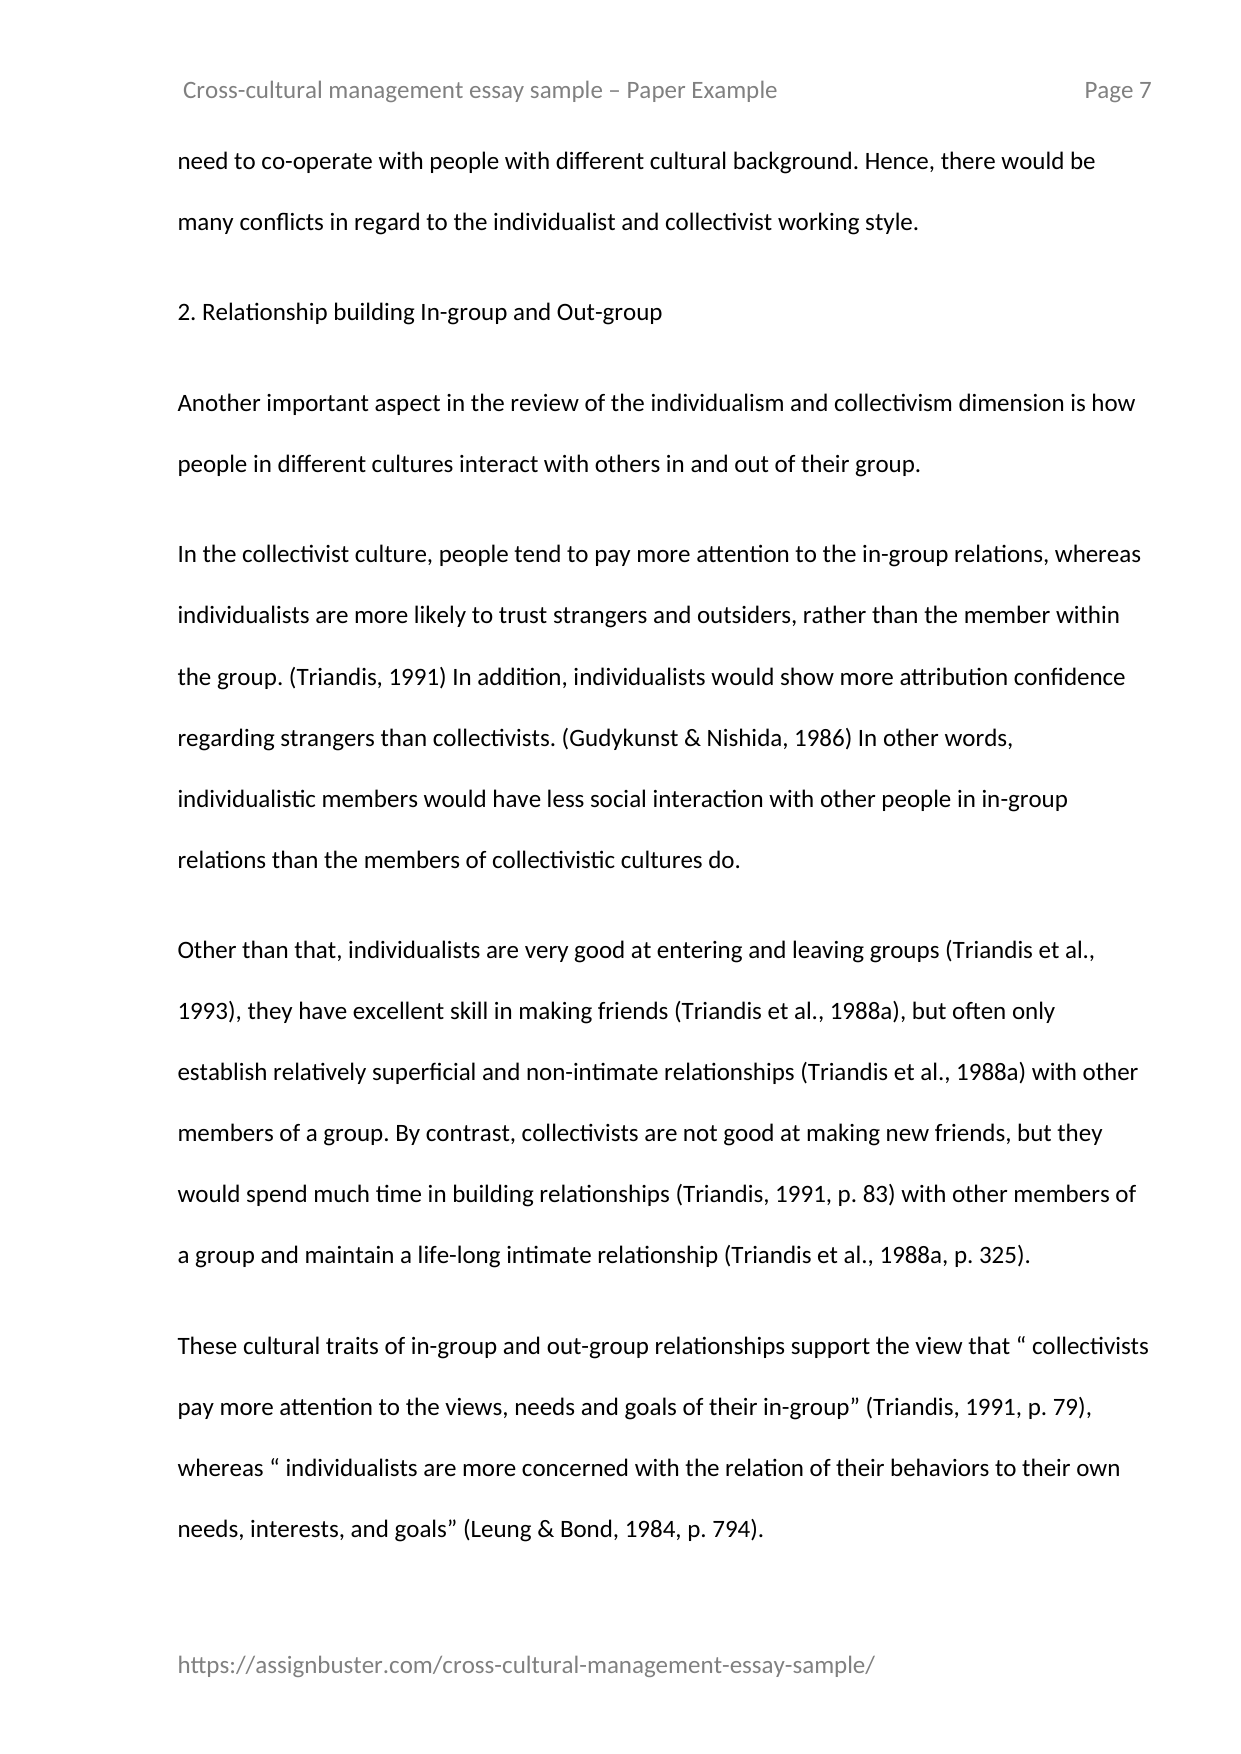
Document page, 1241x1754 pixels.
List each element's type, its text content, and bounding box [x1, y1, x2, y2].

text Another important aspect in the review of the individualism and collectivism dimension is how people in different cultures interact with others in and out of their group. [177, 387, 1152, 479]
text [177, 145, 1152, 237]
text 2. Relationship building In-group and Out-group [177, 297, 1152, 327]
text Other than that, individualists are very good at entering and leaving groups (Triandis et al., 1993), they have excellent skill in making friends (Triandis et al., 1988a), but often only establish relatively superficial and non-intimate relationships (Triandis et al., 1988a) with other members of a group. By contrast, collectivists are not good at making new friends, but they would spend much time in building relationships (Triandis, 1991, p. 83) with other members of a group and maintain a life-long intimate relationship (Triandis et al., 1988a, p. 325). [177, 934, 1152, 1270]
text In the collectivist culture, people tend to pay more attention to the in-group relations, whereas individualists are more likely to trust strangers and outsiders, rather than the member within the group. (Triandis, 1991) In addition, individualists would show more attribution confidence regarding strangers than collectivists. (Gudykunst & Nishida, 1986) In other words, individualistic members would have less social interaction with other people in in-group relations than the members of collectivistic cultures do. [177, 539, 1152, 874]
text These cultural traits of in-group and out-group relationships support the view that “ collectivists pay more attention to the views, needs and goals of their in-group” (Triandis, 1991, p. 79), whereas “ individualists are more concerned with the relation of their behaviors to their own needs, interests, and goals” (Leung & Bond, 1984, p. 794). [177, 1330, 1152, 1544]
